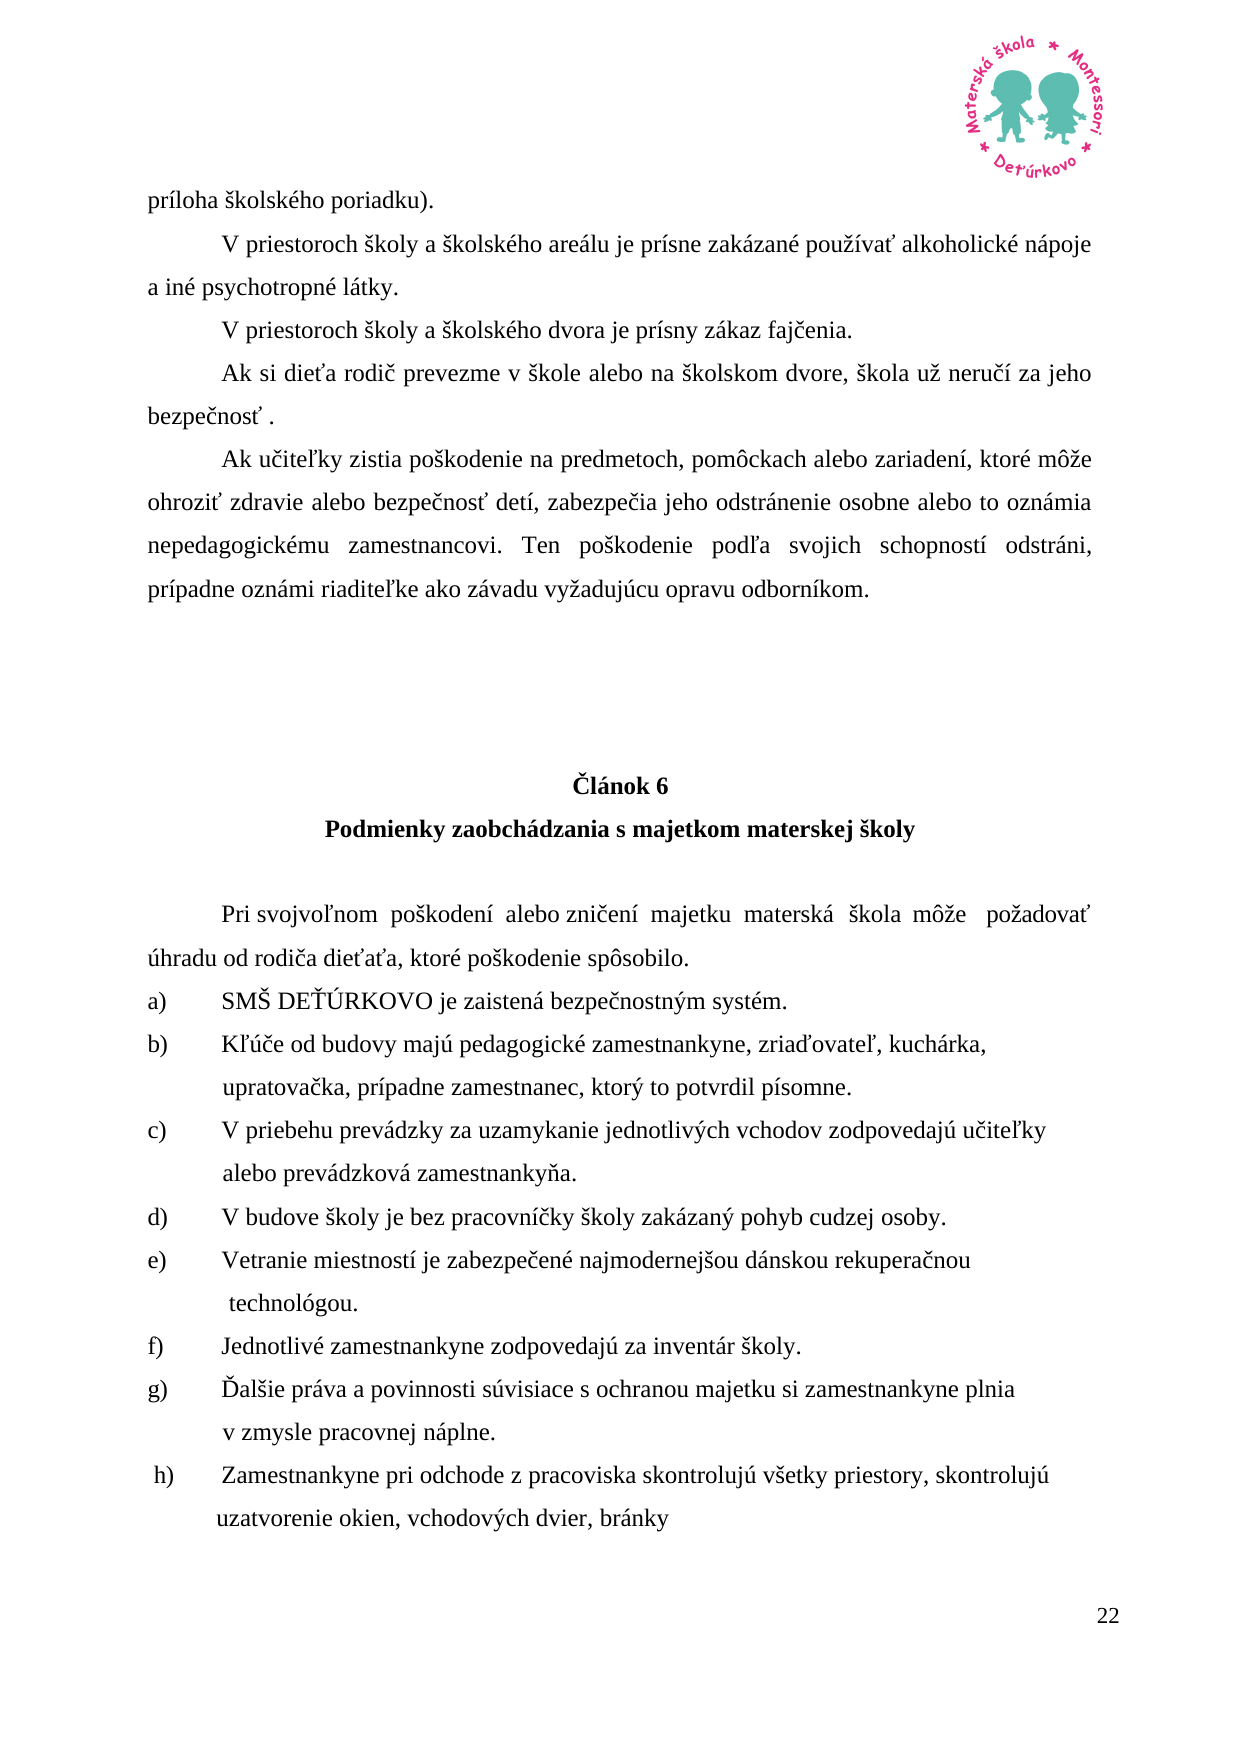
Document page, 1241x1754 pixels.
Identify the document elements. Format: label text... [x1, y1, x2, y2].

text V priestoroch školy a školského dvora je prísny zákaz fajčenia. [221, 315, 1119, 344]
list SMŠ DEŤÚRKOVO je zaistená bezpečnostným systém. [147, 986, 1119, 1014]
text Podmienky zaobchádzania s majetkom materskej školy [249, 814, 991, 842]
list Zamestnankyne pri odchode z pracoviska skontrolujú všetky priestory, skontrolujú uzatvorenie okien, vchodových dvier, bránky [154, 1460, 1049, 1532]
text Ak si dieťa rodič prevezme v škole alebo na školskom dvore, škola už neručí za jeho bezpečnosť . [147, 358, 1093, 430]
list V budove školy je bez pracovníčky školy zakázaný pohyb cudzej osoby. [147, 1202, 1119, 1230]
text Ak učiteľky zistia poškodenie na predmetoch, pomôckach alebo zariadení, ktoré môže ohroziť zdravie alebo bezpečnosť detí, zabezpečia jeho odstránenie osobne alebo to oznámia nepedagogickému zamestnancovi. Ten poškodenie podľa svojich schopností odstráni, prípadne oznámi riaditeľke ako závadu vyžadujúcu opravu odborníkom. [147, 444, 1093, 602]
text V priestoroch školy a školského areálu je prísne zakázané používať alkoholické nápoje a iné psychotropné látky. [147, 229, 1092, 301]
list Vetranie miestností je zabezpečené najmodernejšou dánskou rekuperačnou technológou. [147, 1245, 971, 1317]
list Jednotlivé zamestnankyne zodpovedajú za inventár školy. [147, 1331, 1119, 1360]
list Kľúče od budovy majú pedagogické zamestnankyne, zriaďovateľ, kuchárka, upratovačka, prípadne zamestnanec, ktorý to potvrdil písomne. [147, 1029, 1017, 1101]
picture [956, 28, 1110, 182]
list Ďalšie práva a povinnosti súvisiace s ochranou majetku si zamestnankyne plnia v zmysle pracovnej náplne. [147, 1374, 1016, 1446]
text Pri svojvoľnom poškodení alebo zničení majetku materská škola môže požadovať úhradu od rodiča dieťaťa, ktoré poškodenie spôsobilo. [147, 899, 1091, 971]
list V priebehu prevádzky za uzamykanie jednotlivých vchodov zodpovedajú učiteľky alebo prevádzková zamestnankyňa. [147, 1115, 1046, 1187]
text Článok 6 [249, 771, 991, 799]
